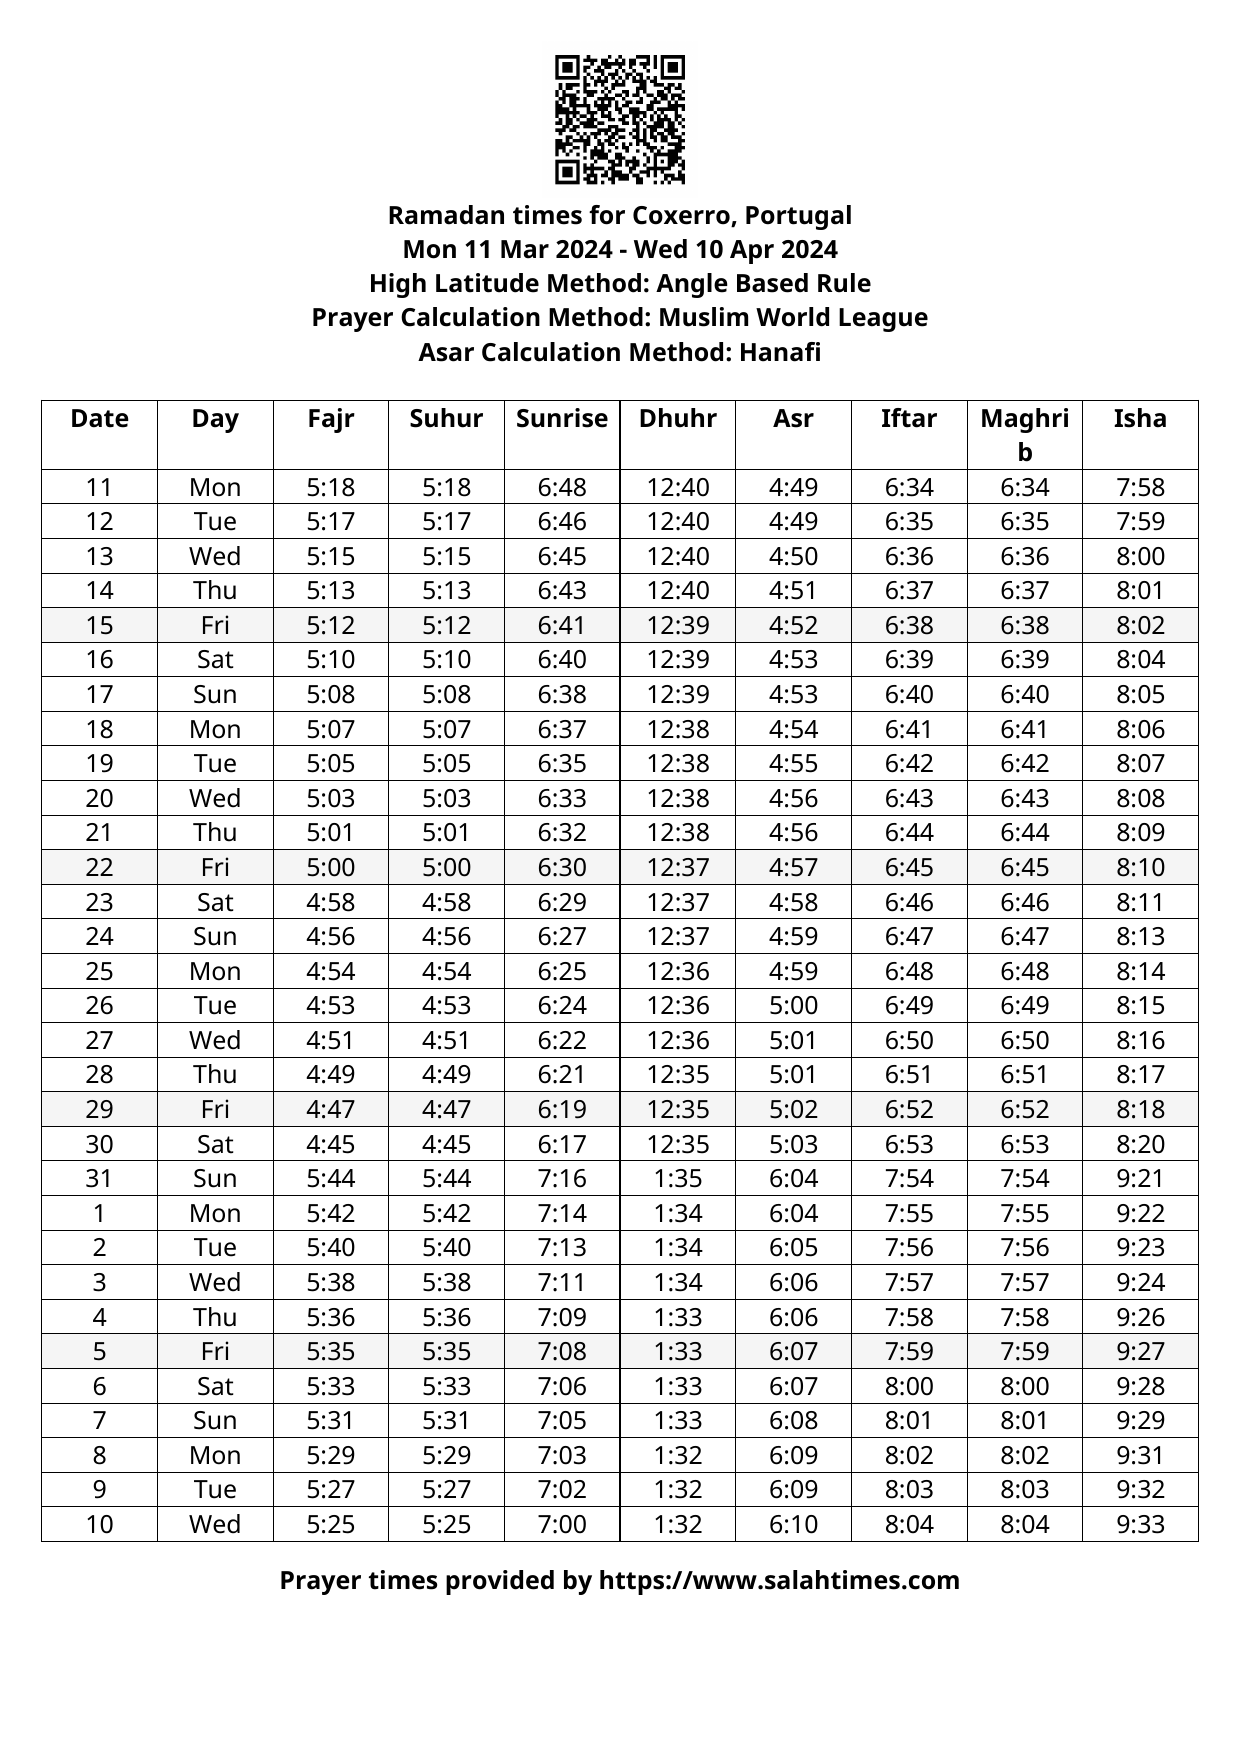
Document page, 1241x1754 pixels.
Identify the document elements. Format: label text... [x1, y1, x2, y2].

table_cell 12:39 [621, 677, 735, 711]
table_cell 6:10 [736, 1507, 851, 1541]
table_cell 6:52 [852, 1092, 967, 1126]
table_cell 6:44 [968, 816, 1082, 849]
table_header Date [42, 401, 157, 469]
table_cell 8:16 [1083, 1023, 1198, 1057]
table_cell 6:45 [852, 850, 967, 884]
table_cell 4:59 [736, 919, 851, 953]
table_cell 4:49 [736, 504, 851, 538]
table_cell 5:29 [389, 1438, 504, 1472]
table_cell 6:36 [852, 539, 967, 572]
table_header Suhur [389, 401, 504, 469]
table_cell 4:51 [274, 1023, 388, 1057]
table_cell 6:40 [852, 677, 967, 711]
table_cell 17 [42, 677, 157, 711]
table_cell 12:39 [621, 608, 735, 642]
table_cell 8 [42, 1438, 157, 1472]
table_cell 6:44 [852, 816, 967, 849]
table_cell 30 [42, 1127, 157, 1160]
table_cell 6:40 [505, 643, 619, 676]
table_cell 7:11 [505, 1265, 619, 1299]
table_cell 8:13 [1083, 919, 1198, 953]
table_cell 7:08 [505, 1334, 619, 1368]
table_cell 6:19 [505, 1092, 619, 1126]
table_cell 6:51 [852, 1058, 967, 1091]
table_cell 7:59 [1083, 504, 1198, 538]
table_cell 4:54 [736, 712, 851, 745]
table_cell Mon [158, 954, 273, 987]
text Ramadan times for Coxerro, Portugal [42, 198, 1198, 232]
table_cell 5:03 [274, 781, 388, 814]
table_cell 5:27 [274, 1473, 388, 1506]
table_cell 6:37 [505, 712, 619, 745]
table_header Iftar [852, 401, 967, 469]
table_cell 12:38 [621, 816, 735, 849]
table_cell Fri [158, 1092, 273, 1126]
table_cell 1:32 [621, 1438, 735, 1472]
table_cell 9:33 [1083, 1507, 1198, 1541]
table_cell 9:29 [1083, 1404, 1198, 1437]
table_cell 5:40 [274, 1231, 388, 1264]
table_cell 6:46 [852, 885, 967, 918]
table_header Fajr [274, 401, 388, 469]
table_cell 6:49 [852, 989, 967, 1022]
table_cell 12:38 [621, 746, 735, 780]
table_cell 1:34 [621, 1196, 735, 1229]
table_cell 6:38 [852, 608, 967, 642]
table_cell 5:03 [736, 1127, 851, 1160]
table_cell 6:24 [505, 989, 619, 1022]
table_cell 5:15 [274, 539, 388, 572]
table_cell 6:30 [505, 850, 619, 884]
table_cell 5:07 [274, 712, 388, 745]
table_cell 6:35 [505, 746, 619, 780]
table_cell 6:38 [505, 677, 619, 711]
table_cell Sat [158, 1127, 273, 1160]
table_cell Wed [158, 1507, 273, 1541]
table_cell 7:05 [505, 1404, 619, 1437]
table_cell 6:06 [736, 1265, 851, 1299]
table_cell Thu [158, 574, 273, 607]
text Prayer times provided by https://www.salahtimes.com [42, 1563, 1198, 1597]
table_cell 6:48 [505, 470, 619, 503]
table_cell 4:56 [274, 919, 388, 953]
table_cell 5:17 [389, 504, 504, 538]
table_cell 9:26 [1083, 1300, 1198, 1333]
table_cell 5:13 [389, 574, 504, 607]
table_cell 8:04 [968, 1507, 1082, 1541]
table_cell 18 [42, 712, 157, 745]
table_cell 6:45 [505, 539, 619, 572]
table_cell 14 [42, 574, 157, 607]
table_cell 4:58 [274, 885, 388, 918]
table_cell 5:08 [274, 677, 388, 711]
table_cell 7:54 [968, 1161, 1082, 1195]
table_cell Tue [158, 989, 273, 1022]
table_cell 5:10 [274, 643, 388, 676]
table_cell 8:05 [1083, 677, 1198, 711]
table_cell 8:04 [852, 1507, 967, 1541]
table_cell 7:13 [505, 1231, 619, 1264]
table_cell 6:50 [852, 1023, 967, 1057]
table_header Asr [736, 401, 851, 469]
table_cell 6:43 [852, 781, 967, 814]
table_cell 24 [42, 919, 157, 953]
table_cell 4:51 [389, 1023, 504, 1057]
table_cell 4:49 [274, 1058, 388, 1091]
table_cell 1:33 [621, 1300, 735, 1333]
table_cell 6:04 [736, 1161, 851, 1195]
table_cell 6:47 [968, 919, 1082, 953]
table_cell 5:44 [389, 1161, 504, 1195]
table_cell 7:00 [505, 1507, 619, 1541]
table_cell Sat [158, 1369, 273, 1402]
table_cell 7:59 [968, 1334, 1082, 1368]
table_cell 4:59 [736, 954, 851, 987]
table_cell 5:12 [389, 608, 504, 642]
table_cell 16 [42, 643, 157, 676]
table_cell 13 [42, 539, 157, 572]
table_cell 4:56 [389, 919, 504, 953]
table_cell 6:35 [968, 504, 1082, 538]
table_cell 5:33 [274, 1369, 388, 1402]
table_cell Wed [158, 781, 273, 814]
table_cell 5:01 [274, 816, 388, 849]
table_cell 4:53 [274, 989, 388, 1022]
table_cell 19 [42, 746, 157, 780]
table_cell 6:47 [852, 919, 967, 953]
table_cell 8:00 [968, 1369, 1082, 1402]
table_cell 9:23 [1083, 1231, 1198, 1264]
text High Latitude Method: Angle Based Rule [42, 266, 1198, 300]
table_cell 8:14 [1083, 954, 1198, 987]
table_cell 5:38 [389, 1265, 504, 1299]
table_cell Mon [158, 470, 273, 503]
table_cell 6:41 [505, 608, 619, 642]
table_cell 8:09 [1083, 816, 1198, 849]
table_cell Thu [158, 816, 273, 849]
text Mon 11 Mar 2024 - Wed 10 Apr 2024 [42, 232, 1198, 266]
table_cell 6:09 [736, 1473, 851, 1506]
table_cell 12:40 [621, 470, 735, 503]
table_cell Mon [158, 1196, 273, 1229]
table_cell 6:07 [736, 1369, 851, 1402]
table_cell 9:31 [1083, 1438, 1198, 1472]
table_cell 5:00 [389, 850, 504, 884]
table_cell 6:41 [852, 712, 967, 745]
table_cell 4:51 [736, 574, 851, 607]
table_cell 12:35 [621, 1127, 735, 1160]
table_cell 6:40 [968, 677, 1082, 711]
table_cell 5 [42, 1334, 157, 1368]
table_cell 6:53 [852, 1127, 967, 1160]
table_cell 8:18 [1083, 1092, 1198, 1126]
table_cell 5:31 [274, 1404, 388, 1437]
table_cell 6:38 [968, 608, 1082, 642]
table_cell 1 [42, 1196, 157, 1229]
table_cell 12:36 [621, 1023, 735, 1057]
table_cell Sun [158, 1161, 273, 1195]
table_cell Fri [158, 608, 273, 642]
table_cell 4:54 [389, 954, 504, 987]
table_cell 9:21 [1083, 1161, 1198, 1195]
table_cell 6:35 [852, 504, 967, 538]
table_cell 5:33 [389, 1369, 504, 1402]
table_cell 7:57 [852, 1265, 967, 1299]
table_cell 5:27 [389, 1473, 504, 1506]
table_cell 5:12 [274, 608, 388, 642]
table_cell 4:52 [736, 608, 851, 642]
table_cell 8:01 [968, 1404, 1082, 1437]
table_cell 6:17 [505, 1127, 619, 1160]
table_cell 6:37 [968, 574, 1082, 607]
table_header Sunrise [505, 401, 619, 469]
table_cell 4:56 [736, 816, 851, 849]
table_header Isha [1083, 401, 1198, 469]
table_cell 6:29 [505, 885, 619, 918]
table_cell 1:35 [621, 1161, 735, 1195]
table_cell 6:39 [968, 643, 1082, 676]
table_cell 7:58 [1083, 470, 1198, 503]
table_cell 5:36 [274, 1300, 388, 1333]
table_cell 6:34 [968, 470, 1082, 503]
table_cell 1:33 [621, 1404, 735, 1437]
table_cell 12:40 [621, 504, 735, 538]
table_cell 8:00 [852, 1369, 967, 1402]
table_cell 6:21 [505, 1058, 619, 1091]
table_cell 4:53 [389, 989, 504, 1022]
table_cell 1:32 [621, 1473, 735, 1506]
table_cell 5:25 [274, 1507, 388, 1541]
table_cell 21 [42, 816, 157, 849]
table_cell 12:40 [621, 539, 735, 572]
table_cell 5:07 [389, 712, 504, 745]
table_cell 6:50 [968, 1023, 1082, 1057]
table_cell 6:46 [968, 885, 1082, 918]
table_cell 4:58 [389, 885, 504, 918]
table_cell 26 [42, 989, 157, 1022]
text Prayer Calculation Method: Muslim World League [42, 300, 1198, 334]
table_cell 8:01 [1083, 574, 1198, 607]
table_cell 8:02 [968, 1438, 1082, 1472]
table_cell 6:33 [505, 781, 619, 814]
table_cell Mon [158, 1438, 273, 1472]
table_cell 7:54 [852, 1161, 967, 1195]
table_cell 6:36 [968, 539, 1082, 572]
table_cell 5:03 [389, 781, 504, 814]
table_cell 8:02 [1083, 608, 1198, 642]
table_cell 5:44 [274, 1161, 388, 1195]
table_cell 6:06 [736, 1300, 851, 1333]
table_cell 8:01 [852, 1404, 967, 1437]
table_cell 6:41 [968, 712, 1082, 745]
table_cell 25 [42, 954, 157, 987]
table_cell 4:47 [274, 1092, 388, 1126]
table_cell 4:45 [389, 1127, 504, 1160]
table_cell 1:34 [621, 1231, 735, 1264]
table_cell 6:05 [736, 1231, 851, 1264]
table_cell 5:18 [389, 470, 504, 503]
table_cell 5:17 [274, 504, 388, 538]
table_cell Tue [158, 746, 273, 780]
table_header Maghrib [968, 401, 1082, 469]
table_cell 9:28 [1083, 1369, 1198, 1402]
table_cell 5:15 [389, 539, 504, 572]
table_cell 8:11 [1083, 885, 1198, 918]
table_cell 9:27 [1083, 1334, 1198, 1368]
table_cell 12 [42, 504, 157, 538]
table_cell 11 [42, 470, 157, 503]
table_cell 7:57 [968, 1265, 1082, 1299]
table_cell 5:35 [389, 1334, 504, 1368]
table_cell 23 [42, 885, 157, 918]
table_cell 7:58 [968, 1300, 1082, 1333]
table_cell 4:54 [274, 954, 388, 987]
table_cell Sun [158, 919, 273, 953]
table_cell Thu [158, 1058, 273, 1091]
table_cell 7 [42, 1404, 157, 1437]
table_cell 7:55 [852, 1196, 967, 1229]
table_cell 4:53 [736, 643, 851, 676]
table_cell 5:01 [736, 1058, 851, 1091]
table_cell 12:38 [621, 712, 735, 745]
table_cell 8:07 [1083, 746, 1198, 780]
table_cell 6:46 [505, 504, 619, 538]
table_cell Wed [158, 539, 273, 572]
table_cell Sun [158, 1404, 273, 1437]
table_cell 4:47 [389, 1092, 504, 1126]
table_cell 7:06 [505, 1369, 619, 1402]
table_cell Sat [158, 885, 273, 918]
table_cell 9:32 [1083, 1473, 1198, 1506]
table_cell 8:04 [1083, 643, 1198, 676]
table_cell 8:17 [1083, 1058, 1198, 1091]
table_cell 5:31 [389, 1404, 504, 1437]
table_cell 7:14 [505, 1196, 619, 1229]
table_cell 1:33 [621, 1369, 735, 1402]
table_cell Sat [158, 643, 273, 676]
table_cell 7:16 [505, 1161, 619, 1195]
table_cell 7:03 [505, 1438, 619, 1472]
text Asar Calculation Method: Hanafi [42, 334, 1198, 368]
table_cell Tue [158, 1473, 273, 1506]
table_cell 5:01 [736, 1023, 851, 1057]
table_cell 6:52 [968, 1092, 1082, 1126]
table_cell Wed [158, 1023, 273, 1057]
table_cell 6:43 [968, 781, 1082, 814]
table_cell 6:42 [852, 746, 967, 780]
table_cell Mon [158, 712, 273, 745]
table_cell Tue [158, 1231, 273, 1264]
table_cell 12:36 [621, 954, 735, 987]
table_cell 6:27 [505, 919, 619, 953]
table_cell 4:50 [736, 539, 851, 572]
table_cell 5:08 [389, 677, 504, 711]
table_cell 4:55 [736, 746, 851, 780]
table_cell 4:49 [736, 470, 851, 503]
table_cell 28 [42, 1058, 157, 1091]
table_cell 7:56 [852, 1231, 967, 1264]
table_cell 5:42 [274, 1196, 388, 1229]
table_cell 6:34 [852, 470, 967, 503]
table_cell 5:36 [389, 1300, 504, 1333]
table_cell 4 [42, 1300, 157, 1333]
table_cell 12:39 [621, 643, 735, 676]
table_cell Tue [158, 504, 273, 538]
table_cell 6:45 [968, 850, 1082, 884]
table_cell 7:58 [852, 1300, 967, 1333]
table_cell 5:25 [389, 1507, 504, 1541]
table_cell 1:32 [621, 1507, 735, 1541]
table_cell 8:15 [1083, 989, 1198, 1022]
table_cell Sun [158, 677, 273, 711]
table_cell 8:02 [852, 1438, 967, 1472]
table_cell 6:53 [968, 1127, 1082, 1160]
table_cell 9:22 [1083, 1196, 1198, 1229]
table_cell Thu [158, 1300, 273, 1333]
table_cell 7:59 [852, 1334, 967, 1368]
table_cell 5:18 [274, 470, 388, 503]
table_cell 8:20 [1083, 1127, 1198, 1160]
table_cell 7:55 [968, 1196, 1082, 1229]
table_cell 6:08 [736, 1404, 851, 1437]
table_cell 4:45 [274, 1127, 388, 1160]
table_cell 7:02 [505, 1473, 619, 1506]
table_cell 5:40 [389, 1231, 504, 1264]
table_cell 29 [42, 1092, 157, 1126]
table_cell 6:32 [505, 816, 619, 849]
table_cell 10 [42, 1507, 157, 1541]
table_cell 5:00 [274, 850, 388, 884]
table_cell 3 [42, 1265, 157, 1299]
table_cell 6:48 [852, 954, 967, 987]
table_cell 6:48 [968, 954, 1082, 987]
table_cell 12:40 [621, 574, 735, 607]
table_cell 6:25 [505, 954, 619, 987]
table_cell 5:35 [274, 1334, 388, 1368]
table_cell 8:03 [968, 1473, 1082, 1506]
table_cell 6:51 [968, 1058, 1082, 1091]
table_cell 5:10 [389, 643, 504, 676]
table_cell 5:05 [274, 746, 388, 780]
table_cell 12:37 [621, 885, 735, 918]
table_cell 5:01 [389, 816, 504, 849]
table_cell 5:13 [274, 574, 388, 607]
table_cell 12:36 [621, 989, 735, 1022]
table_cell Fri [158, 1334, 273, 1368]
table_cell 4:53 [736, 677, 851, 711]
table_cell 1:34 [621, 1265, 735, 1299]
table_cell 4:49 [389, 1058, 504, 1091]
table_cell 6:43 [505, 574, 619, 607]
table_cell 15 [42, 608, 157, 642]
table_cell 1:33 [621, 1334, 735, 1368]
table_cell 12:35 [621, 1092, 735, 1126]
table_cell 4:56 [736, 781, 851, 814]
table_cell 6:04 [736, 1196, 851, 1229]
table_cell 27 [42, 1023, 157, 1057]
table_cell 12:35 [621, 1058, 735, 1091]
table_cell 6:39 [852, 643, 967, 676]
table_header Dhuhr [621, 401, 735, 469]
table_cell 6:42 [968, 746, 1082, 780]
table_cell 5:02 [736, 1092, 851, 1126]
picture [542, 41, 699, 198]
table_cell 7:56 [968, 1231, 1082, 1264]
table_cell 20 [42, 781, 157, 814]
table_cell 5:42 [389, 1196, 504, 1229]
table_cell 6 [42, 1369, 157, 1402]
table_cell 8:08 [1083, 781, 1198, 814]
table_cell 5:38 [274, 1265, 388, 1299]
table_cell 2 [42, 1231, 157, 1264]
table_cell 7:09 [505, 1300, 619, 1333]
table_cell 12:37 [621, 919, 735, 953]
table_cell 12:37 [621, 850, 735, 884]
table_cell 4:58 [736, 885, 851, 918]
table_cell 8:06 [1083, 712, 1198, 745]
table_cell 6:22 [505, 1023, 619, 1057]
table_cell 5:00 [736, 989, 851, 1022]
table_cell 8:03 [852, 1473, 967, 1506]
table_header Day [158, 401, 273, 469]
table_cell 9:24 [1083, 1265, 1198, 1299]
table_cell 5:29 [274, 1438, 388, 1472]
table_cell 8:10 [1083, 850, 1198, 884]
table_cell Wed [158, 1265, 273, 1299]
table_cell 4:57 [736, 850, 851, 884]
table_cell 6:09 [736, 1438, 851, 1472]
table_cell 6:07 [736, 1334, 851, 1368]
table_cell 6:49 [968, 989, 1082, 1022]
table_cell 8:00 [1083, 539, 1198, 572]
table_cell Fri [158, 850, 273, 884]
table_cell 5:05 [389, 746, 504, 780]
table_cell 12:38 [621, 781, 735, 814]
table_cell 6:37 [852, 574, 967, 607]
table_cell 22 [42, 850, 157, 884]
table_cell 31 [42, 1161, 157, 1195]
table_cell 9 [42, 1473, 157, 1506]
